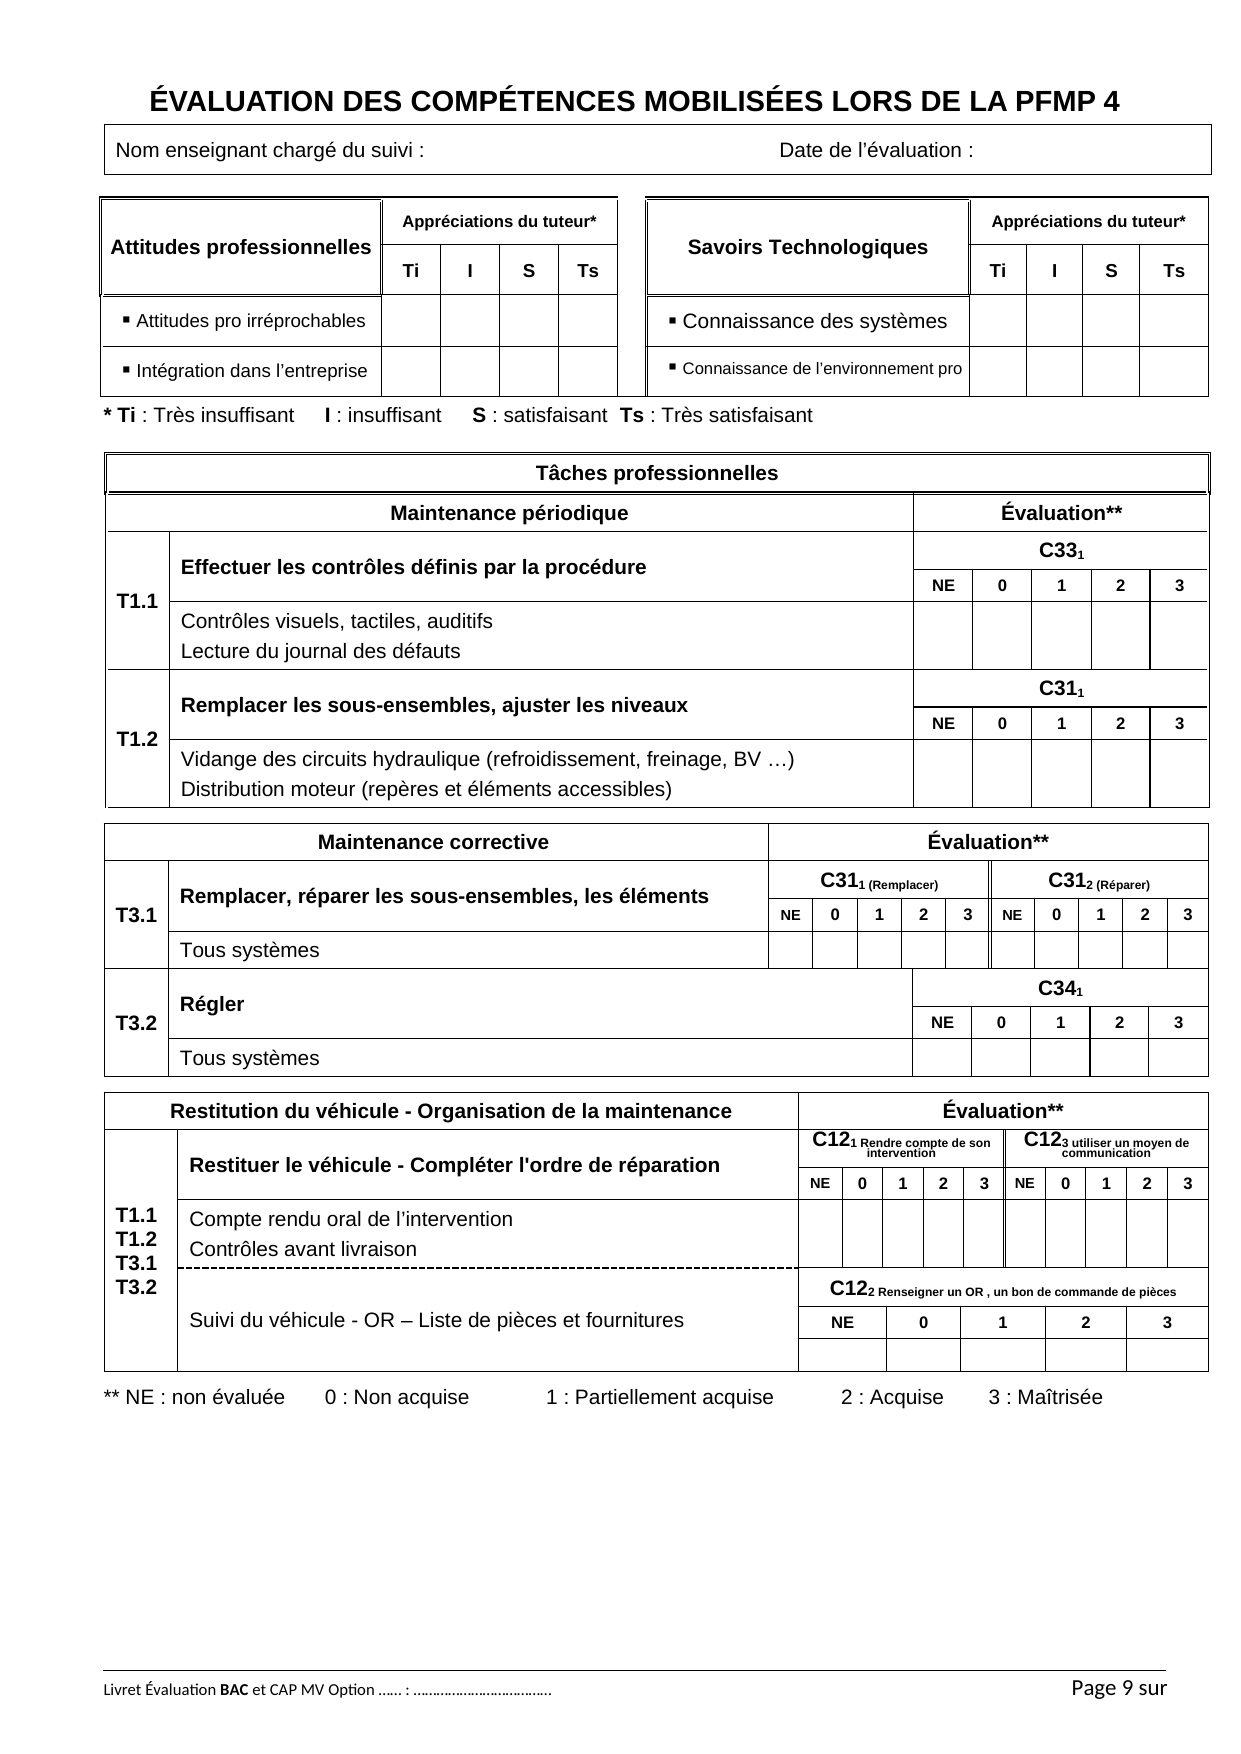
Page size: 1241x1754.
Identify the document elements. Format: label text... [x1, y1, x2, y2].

table_cell T1.1 [106, 531, 169, 669]
table_cell [1140, 347, 1208, 396]
table_cell NE [799, 1168, 842, 1199]
table_cell [973, 740, 1031, 807]
table_cell 1 [1031, 1007, 1089, 1038]
table_cell 3 [1151, 706, 1209, 739]
table_cell 0 [973, 708, 1031, 739]
table_cell C121 Rendre compte de son intervention [799, 1130, 1003, 1167]
table_header Appréciations du tuteur* [381, 198, 617, 244]
table_cell 2 [1092, 708, 1149, 739]
table_cell [970, 295, 1026, 346]
table_cell [769, 932, 812, 968]
table_cell [1149, 1039, 1208, 1076]
table_cell [441, 347, 499, 396]
text ** NE : non évaluée 0 : Non acquise 1 : Partiellement acquise 2 : Acquise 3 : Maîtrisée [103, 1384, 1166, 1408]
table_cell [1031, 1039, 1089, 1076]
table_cell 1 [1079, 899, 1122, 931]
table_cell [1079, 932, 1122, 968]
table_cell [1027, 347, 1082, 396]
table_cell I [1027, 245, 1082, 293]
table_cell [1092, 602, 1149, 669]
table_cell Maintenance périodique [106, 491, 913, 531]
table_cell C312 (Réparer) [992, 861, 1208, 898]
table_cell [972, 1039, 1030, 1076]
table_cell T1.1 T1.2 T3.1 T3.2 [105, 1130, 177, 1371]
table_cell 0 [973, 570, 1031, 601]
table_cell [992, 932, 1034, 968]
table_cell [1127, 1200, 1167, 1267]
table_cell Régler [169, 969, 912, 1038]
table_cell 2 [1091, 1007, 1148, 1038]
table_cell C341 [913, 969, 1208, 1006]
table_header Restitution du véhicule - Organisation de la maintenance [105, 1093, 798, 1129]
table_cell [1168, 932, 1208, 968]
table_cell S [500, 245, 558, 293]
table_cell Tous systèmes [169, 1039, 912, 1076]
table_cell [559, 347, 617, 396]
table_cell Compte rendu oral de l’intervention Contrôles avant livraison [178, 1200, 798, 1267]
table_cell 1 [1032, 708, 1091, 739]
table_cell Effectuer les contrôles définis par la procédure [170, 532, 913, 601]
table_cell 2 [1127, 1168, 1167, 1199]
table_cell NE [769, 899, 812, 931]
table_cell [887, 1339, 960, 1371]
table_cell [382, 295, 440, 346]
table_cell Contrôles visuels, tactiles, auditifs Lecture du journal des défauts [170, 602, 913, 669]
table_cell C123 utiliser un moyen de communication [1006, 1130, 1208, 1167]
table_cell [913, 1039, 971, 1076]
table_cell 1 [883, 1168, 923, 1199]
table_header Tâches professionnelles [107, 455, 1208, 491]
table_header [618, 196, 647, 396]
table_cell Attitudes pro irréprochables [101, 294, 381, 346]
table_cell T3.2 [105, 969, 168, 1076]
table_cell I [441, 245, 499, 293]
table_cell NE [799, 1307, 886, 1338]
table_cell [843, 1200, 882, 1267]
table_cell T3.1 [105, 861, 168, 968]
table_cell [973, 602, 1031, 669]
table_cell Ti [383, 245, 440, 293]
table_cell NE [914, 570, 972, 601]
table_cell [500, 347, 558, 396]
table_cell [1140, 295, 1208, 346]
table_cell [1151, 601, 1209, 669]
table_cell 3 [946, 899, 988, 931]
table_cell [1151, 739, 1209, 807]
table_cell [799, 1339, 886, 1371]
table_cell 3 [1168, 1168, 1208, 1199]
table_cell [1083, 295, 1139, 346]
table_header Savoirs Technologiques [647, 200, 969, 293]
table_cell [559, 295, 617, 346]
table_cell [1083, 347, 1139, 396]
table_cell Évaluation** [914, 491, 1209, 531]
table_cell NE [914, 708, 972, 739]
table_cell Restituer le véhicule - Compléter l'ordre de réparation [178, 1130, 798, 1199]
table_header Maintenance corrective [105, 824, 768, 860]
table_cell 3 [1168, 899, 1208, 931]
table_cell [1032, 740, 1091, 807]
table_cell [1046, 1200, 1085, 1267]
table_cell 2 [1092, 570, 1149, 601]
table_cell [970, 347, 1026, 396]
table_cell 2 [1046, 1307, 1126, 1338]
table_cell Remplacer, réparer les sous-ensembles, les éléments [169, 861, 768, 931]
table_cell C311 (Remplacer) [769, 861, 988, 898]
table_cell 1 [858, 899, 901, 931]
table_cell [914, 602, 972, 669]
table_cell 3 [1149, 1007, 1208, 1038]
table_cell 3 [964, 1168, 1003, 1199]
table_cell [883, 1200, 923, 1267]
table_cell [858, 932, 901, 968]
table_cell [1046, 1339, 1126, 1371]
table_cell [1032, 602, 1091, 669]
table_cell 0 [887, 1307, 960, 1338]
table_header Appréciations du tuteur* [969, 198, 1208, 244]
text * Ti : Très insuffisant I : insuffisant S : satisfaisant Ts : Très satisfaisant [103, 403, 1166, 427]
table_cell [964, 1200, 1003, 1267]
table_cell Vidange des circuits hydraulique (refroidissement, freinage, BV …) Distribution moteur (repères et éléments accessibles) [170, 740, 913, 807]
table_cell Ti [971, 245, 1026, 293]
table_header Évaluation** [799, 1093, 1208, 1129]
table_cell 1 [1032, 570, 1091, 601]
table_header Nom enseignant chargé du suivi : Date de l’évaluation : [105, 125, 1211, 174]
table_cell Suivi du véhicule - OR – Liste de pièces et fournitures [178, 1267, 798, 1371]
table_cell S [1083, 245, 1139, 293]
table_cell 0 [1046, 1168, 1085, 1199]
table_cell Tous systèmes [169, 932, 768, 968]
table_cell [1127, 1339, 1208, 1371]
table_cell NE [913, 1007, 971, 1038]
table_cell 0 [843, 1168, 882, 1199]
table_cell [813, 932, 857, 968]
table_cell [382, 347, 440, 396]
table_cell [902, 932, 945, 968]
table_cell [1086, 1200, 1126, 1267]
table_cell Remplacer les sous-ensembles, ajuster les niveaux [170, 670, 913, 739]
table_header Attitudes professionnelles [102, 200, 381, 293]
table_cell [441, 295, 499, 346]
table_cell [961, 1339, 1045, 1371]
table_cell Ts [559, 245, 617, 293]
title ÉVALUATION DES COMPÉTENCES MOBILISÉES LORS DE LA PFMP 4 [103, 84, 1166, 118]
table_cell C331 [914, 531, 1209, 568]
table_cell C122 Renseigner un OR , un bon de commande de pièces [799, 1268, 1208, 1306]
table_cell T1.2 [106, 669, 169, 807]
table_cell [1091, 1039, 1148, 1076]
table_cell 1 [961, 1307, 1045, 1338]
table_cell [946, 932, 988, 968]
table_cell [500, 295, 558, 346]
table_header Évaluation** [769, 824, 1208, 860]
table_cell [1092, 740, 1149, 807]
table_cell [914, 740, 972, 807]
table_cell [924, 1200, 963, 1267]
table_cell C311 [914, 669, 1209, 706]
table_cell Connaissance de l’environnement pro [648, 347, 969, 396]
table_cell Ts [1140, 245, 1208, 293]
table_cell 3 [1151, 569, 1209, 601]
table_cell 0 [972, 1007, 1030, 1038]
table_cell Connaissance des systèmes [648, 297, 969, 346]
table_cell [799, 1200, 842, 1267]
table_cell NE [992, 899, 1034, 931]
table_cell 0 [1035, 899, 1078, 931]
table_cell [1027, 295, 1082, 346]
table_cell 1 [1086, 1168, 1126, 1199]
table_cell [1006, 1200, 1045, 1267]
table_cell 2 [1123, 899, 1167, 931]
table_cell 2 [902, 899, 945, 931]
table_cell [1168, 1200, 1208, 1267]
table_cell Intégration dans l’entreprise [101, 346, 381, 396]
table_cell NE [1006, 1168, 1045, 1199]
table_cell 0 [813, 899, 857, 931]
table_cell 3 [1127, 1307, 1208, 1338]
table_cell 2 [924, 1168, 963, 1199]
table_cell [1035, 932, 1078, 968]
table_cell [1123, 932, 1167, 968]
